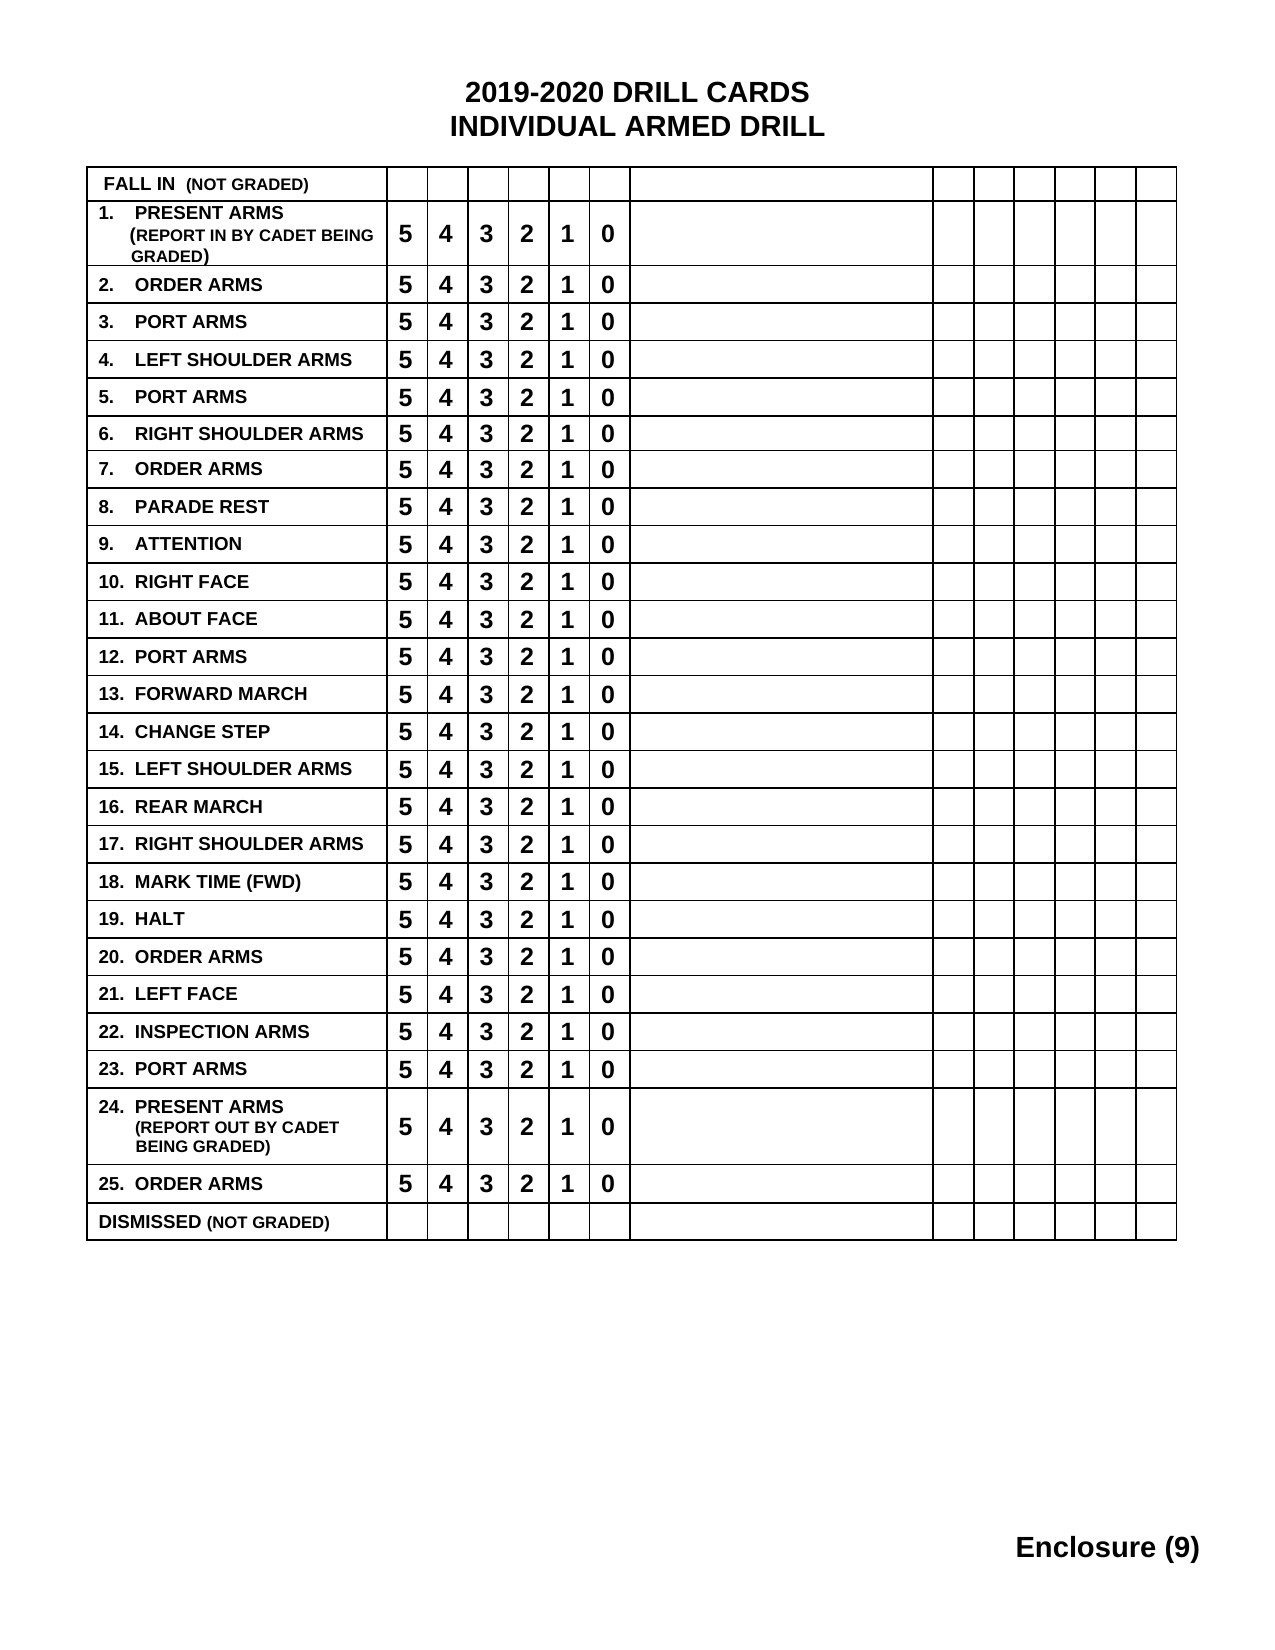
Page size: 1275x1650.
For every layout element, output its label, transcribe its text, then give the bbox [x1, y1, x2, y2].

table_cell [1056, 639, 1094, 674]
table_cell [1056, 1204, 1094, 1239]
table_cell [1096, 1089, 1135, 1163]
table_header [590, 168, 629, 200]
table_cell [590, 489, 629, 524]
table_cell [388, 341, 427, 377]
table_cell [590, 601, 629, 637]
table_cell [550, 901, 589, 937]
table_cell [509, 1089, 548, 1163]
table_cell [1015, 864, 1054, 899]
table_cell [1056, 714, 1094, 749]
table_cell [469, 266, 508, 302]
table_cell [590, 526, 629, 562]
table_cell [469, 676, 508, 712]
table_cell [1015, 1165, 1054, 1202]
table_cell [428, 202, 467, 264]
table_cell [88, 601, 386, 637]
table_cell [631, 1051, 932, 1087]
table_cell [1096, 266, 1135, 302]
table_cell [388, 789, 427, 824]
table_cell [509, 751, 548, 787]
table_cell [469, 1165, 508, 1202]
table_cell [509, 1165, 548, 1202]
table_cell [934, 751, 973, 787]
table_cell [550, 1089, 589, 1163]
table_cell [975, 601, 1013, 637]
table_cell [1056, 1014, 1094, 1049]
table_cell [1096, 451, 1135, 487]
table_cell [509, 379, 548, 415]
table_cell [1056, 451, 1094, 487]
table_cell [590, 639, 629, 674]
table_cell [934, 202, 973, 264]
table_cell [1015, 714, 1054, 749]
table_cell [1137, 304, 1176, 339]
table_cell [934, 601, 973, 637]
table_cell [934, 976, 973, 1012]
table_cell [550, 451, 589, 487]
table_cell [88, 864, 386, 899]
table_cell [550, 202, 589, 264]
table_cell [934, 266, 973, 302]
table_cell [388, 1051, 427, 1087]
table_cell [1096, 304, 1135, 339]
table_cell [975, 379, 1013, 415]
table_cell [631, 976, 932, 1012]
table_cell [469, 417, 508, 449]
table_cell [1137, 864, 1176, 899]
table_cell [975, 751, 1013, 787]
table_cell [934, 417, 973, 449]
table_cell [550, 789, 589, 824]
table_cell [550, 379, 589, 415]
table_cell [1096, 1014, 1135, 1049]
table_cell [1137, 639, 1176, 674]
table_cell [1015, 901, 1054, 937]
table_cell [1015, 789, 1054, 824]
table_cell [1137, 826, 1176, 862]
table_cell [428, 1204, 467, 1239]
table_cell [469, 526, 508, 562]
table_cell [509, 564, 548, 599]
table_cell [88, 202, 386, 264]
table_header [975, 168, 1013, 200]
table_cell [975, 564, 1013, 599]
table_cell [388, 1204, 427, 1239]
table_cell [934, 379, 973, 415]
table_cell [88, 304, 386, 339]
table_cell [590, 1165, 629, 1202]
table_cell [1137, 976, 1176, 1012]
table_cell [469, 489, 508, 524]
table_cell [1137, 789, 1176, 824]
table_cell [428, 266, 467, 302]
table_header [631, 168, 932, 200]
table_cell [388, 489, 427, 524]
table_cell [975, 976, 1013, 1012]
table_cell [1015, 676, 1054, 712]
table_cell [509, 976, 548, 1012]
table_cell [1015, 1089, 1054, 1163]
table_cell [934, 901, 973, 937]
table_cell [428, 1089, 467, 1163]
text INDIVIDUAL ARMED DRILL [75, 108, 1200, 142]
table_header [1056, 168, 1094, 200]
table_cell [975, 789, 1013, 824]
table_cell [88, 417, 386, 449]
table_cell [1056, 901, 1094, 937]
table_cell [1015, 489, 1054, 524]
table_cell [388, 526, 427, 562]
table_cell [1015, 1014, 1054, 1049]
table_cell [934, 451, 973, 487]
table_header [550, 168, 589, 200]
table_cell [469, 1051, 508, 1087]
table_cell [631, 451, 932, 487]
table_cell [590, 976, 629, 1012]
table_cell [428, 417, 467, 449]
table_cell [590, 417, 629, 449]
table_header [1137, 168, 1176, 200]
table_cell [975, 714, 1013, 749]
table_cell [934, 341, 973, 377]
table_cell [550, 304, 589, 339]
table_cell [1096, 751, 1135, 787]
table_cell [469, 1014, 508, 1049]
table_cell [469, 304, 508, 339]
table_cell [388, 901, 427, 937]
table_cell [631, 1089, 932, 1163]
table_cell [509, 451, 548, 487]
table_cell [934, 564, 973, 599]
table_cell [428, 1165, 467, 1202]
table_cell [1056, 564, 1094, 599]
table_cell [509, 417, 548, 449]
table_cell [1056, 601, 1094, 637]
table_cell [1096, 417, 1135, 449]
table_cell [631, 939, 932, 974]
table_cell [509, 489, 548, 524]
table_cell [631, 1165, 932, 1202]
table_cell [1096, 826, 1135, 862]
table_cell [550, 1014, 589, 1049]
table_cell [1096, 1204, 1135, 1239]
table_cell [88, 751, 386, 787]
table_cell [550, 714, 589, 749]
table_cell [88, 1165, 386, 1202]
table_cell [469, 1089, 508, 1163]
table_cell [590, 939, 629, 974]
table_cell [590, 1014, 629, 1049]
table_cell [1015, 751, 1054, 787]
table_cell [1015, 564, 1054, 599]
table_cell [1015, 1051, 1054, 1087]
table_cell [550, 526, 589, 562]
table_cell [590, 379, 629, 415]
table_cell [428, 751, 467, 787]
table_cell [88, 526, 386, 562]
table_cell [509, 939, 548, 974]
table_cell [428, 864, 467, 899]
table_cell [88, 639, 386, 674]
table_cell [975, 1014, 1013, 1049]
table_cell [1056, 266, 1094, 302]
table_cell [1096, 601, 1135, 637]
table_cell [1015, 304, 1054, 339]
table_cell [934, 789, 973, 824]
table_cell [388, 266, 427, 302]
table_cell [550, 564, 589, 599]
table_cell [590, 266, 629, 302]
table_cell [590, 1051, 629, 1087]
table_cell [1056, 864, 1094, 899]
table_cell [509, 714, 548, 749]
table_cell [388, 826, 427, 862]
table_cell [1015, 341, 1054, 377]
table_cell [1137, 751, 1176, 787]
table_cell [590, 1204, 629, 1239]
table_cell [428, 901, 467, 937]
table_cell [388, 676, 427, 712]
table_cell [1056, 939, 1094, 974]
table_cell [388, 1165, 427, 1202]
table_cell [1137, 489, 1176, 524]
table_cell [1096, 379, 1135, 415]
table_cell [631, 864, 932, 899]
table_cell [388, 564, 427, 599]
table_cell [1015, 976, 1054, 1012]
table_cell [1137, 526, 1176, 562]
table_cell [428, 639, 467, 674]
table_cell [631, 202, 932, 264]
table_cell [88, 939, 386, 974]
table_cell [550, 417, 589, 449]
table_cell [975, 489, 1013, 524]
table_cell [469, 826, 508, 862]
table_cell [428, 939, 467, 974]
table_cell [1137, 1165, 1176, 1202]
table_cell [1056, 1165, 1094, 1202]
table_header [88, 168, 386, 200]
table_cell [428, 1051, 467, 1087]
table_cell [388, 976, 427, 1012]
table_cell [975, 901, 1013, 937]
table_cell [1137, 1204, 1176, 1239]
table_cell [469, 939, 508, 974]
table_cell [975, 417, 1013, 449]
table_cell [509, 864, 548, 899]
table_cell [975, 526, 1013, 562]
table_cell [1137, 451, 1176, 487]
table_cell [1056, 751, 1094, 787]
text 2019-2020 DRILL CARDS [75, 75, 1200, 108]
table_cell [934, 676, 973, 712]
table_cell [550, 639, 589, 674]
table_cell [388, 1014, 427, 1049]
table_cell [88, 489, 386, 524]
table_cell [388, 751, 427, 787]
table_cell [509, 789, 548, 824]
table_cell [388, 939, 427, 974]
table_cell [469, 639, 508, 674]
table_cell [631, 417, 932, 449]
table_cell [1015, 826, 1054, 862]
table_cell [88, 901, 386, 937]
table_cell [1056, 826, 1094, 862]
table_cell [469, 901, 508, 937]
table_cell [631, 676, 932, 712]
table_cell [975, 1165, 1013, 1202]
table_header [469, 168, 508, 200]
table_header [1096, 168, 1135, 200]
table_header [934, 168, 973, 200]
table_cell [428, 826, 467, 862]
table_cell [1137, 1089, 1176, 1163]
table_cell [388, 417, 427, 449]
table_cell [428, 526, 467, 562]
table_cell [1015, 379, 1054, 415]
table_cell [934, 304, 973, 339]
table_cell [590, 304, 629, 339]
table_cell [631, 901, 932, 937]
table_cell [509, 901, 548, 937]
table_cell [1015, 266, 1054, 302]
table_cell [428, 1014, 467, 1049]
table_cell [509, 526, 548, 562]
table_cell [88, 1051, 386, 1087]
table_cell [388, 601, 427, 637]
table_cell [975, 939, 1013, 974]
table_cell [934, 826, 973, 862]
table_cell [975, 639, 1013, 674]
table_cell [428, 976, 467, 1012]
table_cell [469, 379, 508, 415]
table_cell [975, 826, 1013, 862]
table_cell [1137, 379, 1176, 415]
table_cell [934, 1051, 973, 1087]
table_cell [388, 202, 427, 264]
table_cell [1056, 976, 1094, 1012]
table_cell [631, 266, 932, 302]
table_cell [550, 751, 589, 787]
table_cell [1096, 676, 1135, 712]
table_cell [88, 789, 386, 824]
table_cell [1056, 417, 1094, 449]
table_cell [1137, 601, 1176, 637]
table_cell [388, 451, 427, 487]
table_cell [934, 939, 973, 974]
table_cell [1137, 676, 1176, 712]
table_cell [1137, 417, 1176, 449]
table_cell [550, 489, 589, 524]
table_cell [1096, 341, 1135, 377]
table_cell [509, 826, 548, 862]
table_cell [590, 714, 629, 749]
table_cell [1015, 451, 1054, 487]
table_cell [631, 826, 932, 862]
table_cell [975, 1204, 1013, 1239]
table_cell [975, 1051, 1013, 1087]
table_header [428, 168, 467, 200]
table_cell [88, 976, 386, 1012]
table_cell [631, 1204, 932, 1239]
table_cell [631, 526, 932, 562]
text Enclosure (9) [75, 1529, 1200, 1563]
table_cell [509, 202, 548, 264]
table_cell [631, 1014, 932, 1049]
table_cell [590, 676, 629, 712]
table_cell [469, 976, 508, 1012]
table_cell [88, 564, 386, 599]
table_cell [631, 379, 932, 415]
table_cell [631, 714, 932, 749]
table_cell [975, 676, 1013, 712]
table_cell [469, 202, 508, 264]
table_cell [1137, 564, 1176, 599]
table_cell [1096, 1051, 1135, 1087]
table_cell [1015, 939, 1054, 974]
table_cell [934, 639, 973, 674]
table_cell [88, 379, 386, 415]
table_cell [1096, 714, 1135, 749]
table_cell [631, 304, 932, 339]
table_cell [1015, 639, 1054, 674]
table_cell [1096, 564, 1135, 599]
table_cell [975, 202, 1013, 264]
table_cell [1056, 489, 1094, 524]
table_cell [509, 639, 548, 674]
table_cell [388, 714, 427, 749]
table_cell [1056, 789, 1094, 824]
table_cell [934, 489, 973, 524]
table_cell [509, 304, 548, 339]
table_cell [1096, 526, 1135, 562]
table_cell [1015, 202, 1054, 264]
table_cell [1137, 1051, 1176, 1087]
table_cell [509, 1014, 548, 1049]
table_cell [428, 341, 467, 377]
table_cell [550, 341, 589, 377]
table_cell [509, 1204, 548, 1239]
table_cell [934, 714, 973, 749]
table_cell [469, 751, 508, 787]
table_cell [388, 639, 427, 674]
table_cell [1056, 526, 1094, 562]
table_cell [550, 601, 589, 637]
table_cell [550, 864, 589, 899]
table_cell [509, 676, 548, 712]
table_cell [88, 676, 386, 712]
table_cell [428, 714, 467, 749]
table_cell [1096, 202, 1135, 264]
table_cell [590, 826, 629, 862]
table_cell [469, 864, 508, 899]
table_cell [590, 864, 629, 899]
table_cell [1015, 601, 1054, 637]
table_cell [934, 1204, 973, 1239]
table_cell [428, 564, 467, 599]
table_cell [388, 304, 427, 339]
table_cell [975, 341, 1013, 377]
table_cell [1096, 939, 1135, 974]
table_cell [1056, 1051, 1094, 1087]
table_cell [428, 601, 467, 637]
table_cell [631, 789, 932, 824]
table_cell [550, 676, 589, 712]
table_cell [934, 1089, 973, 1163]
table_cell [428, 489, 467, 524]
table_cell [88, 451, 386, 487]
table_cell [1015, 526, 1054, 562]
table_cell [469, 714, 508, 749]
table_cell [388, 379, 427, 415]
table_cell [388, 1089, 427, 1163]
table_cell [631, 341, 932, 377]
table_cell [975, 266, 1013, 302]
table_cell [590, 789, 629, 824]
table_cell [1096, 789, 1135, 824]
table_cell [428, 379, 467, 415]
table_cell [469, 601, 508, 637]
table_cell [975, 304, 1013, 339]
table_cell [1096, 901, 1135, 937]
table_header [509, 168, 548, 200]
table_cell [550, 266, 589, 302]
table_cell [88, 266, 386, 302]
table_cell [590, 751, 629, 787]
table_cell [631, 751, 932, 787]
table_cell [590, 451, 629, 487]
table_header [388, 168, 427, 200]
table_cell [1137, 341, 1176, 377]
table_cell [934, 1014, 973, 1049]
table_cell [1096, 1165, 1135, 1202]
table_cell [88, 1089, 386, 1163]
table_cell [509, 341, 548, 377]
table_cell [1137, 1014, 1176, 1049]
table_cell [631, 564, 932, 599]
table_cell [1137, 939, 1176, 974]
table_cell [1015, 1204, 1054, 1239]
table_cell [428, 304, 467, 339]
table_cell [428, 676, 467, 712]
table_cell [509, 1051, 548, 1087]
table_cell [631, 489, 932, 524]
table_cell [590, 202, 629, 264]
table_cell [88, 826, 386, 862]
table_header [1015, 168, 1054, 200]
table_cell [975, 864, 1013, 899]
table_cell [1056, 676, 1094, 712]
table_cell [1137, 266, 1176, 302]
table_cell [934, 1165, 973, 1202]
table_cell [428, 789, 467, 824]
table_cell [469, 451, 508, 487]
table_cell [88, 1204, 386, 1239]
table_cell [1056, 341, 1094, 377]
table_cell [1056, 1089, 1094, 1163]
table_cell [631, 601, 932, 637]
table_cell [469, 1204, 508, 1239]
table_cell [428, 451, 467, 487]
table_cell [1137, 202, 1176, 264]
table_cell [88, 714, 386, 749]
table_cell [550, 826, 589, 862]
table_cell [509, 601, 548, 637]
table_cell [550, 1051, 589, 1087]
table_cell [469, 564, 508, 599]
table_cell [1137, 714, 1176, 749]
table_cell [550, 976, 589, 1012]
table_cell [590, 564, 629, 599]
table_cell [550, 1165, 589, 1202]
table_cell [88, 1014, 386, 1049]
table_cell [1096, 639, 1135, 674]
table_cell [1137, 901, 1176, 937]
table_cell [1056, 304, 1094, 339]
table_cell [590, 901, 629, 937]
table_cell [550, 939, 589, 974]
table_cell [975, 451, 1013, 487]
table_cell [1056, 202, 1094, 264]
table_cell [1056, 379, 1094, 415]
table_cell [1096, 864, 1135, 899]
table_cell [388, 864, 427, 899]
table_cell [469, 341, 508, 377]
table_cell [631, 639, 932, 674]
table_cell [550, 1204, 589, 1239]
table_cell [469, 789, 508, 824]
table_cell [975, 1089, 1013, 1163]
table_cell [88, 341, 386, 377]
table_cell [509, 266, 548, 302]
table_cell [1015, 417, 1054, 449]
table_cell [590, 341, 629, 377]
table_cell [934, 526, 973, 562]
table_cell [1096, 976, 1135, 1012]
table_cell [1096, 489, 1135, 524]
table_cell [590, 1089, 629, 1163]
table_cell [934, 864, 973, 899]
